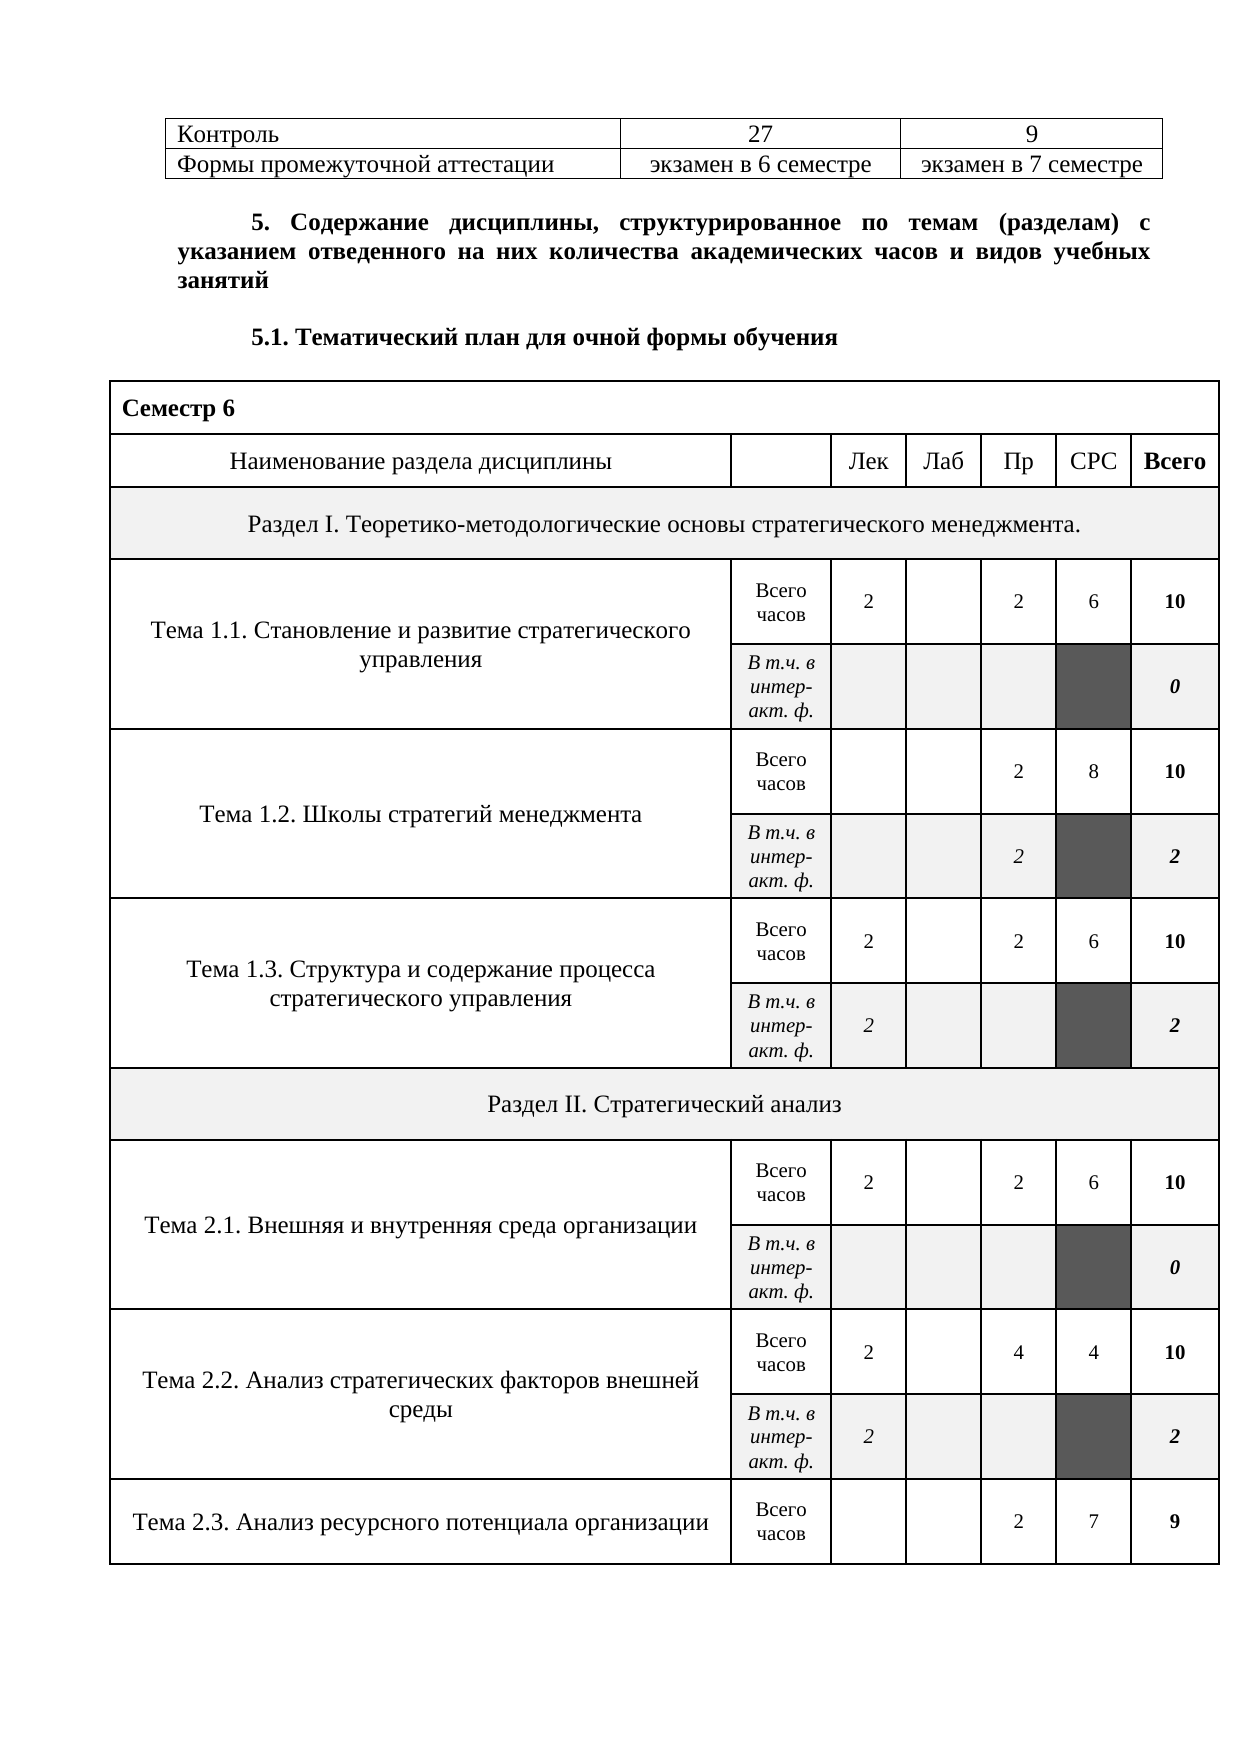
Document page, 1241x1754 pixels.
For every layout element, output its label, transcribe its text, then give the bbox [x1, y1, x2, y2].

table_cell 0 [1132, 1226, 1218, 1308]
table_cell [907, 1141, 980, 1223]
table_cell Тема 2.1. Внешняя и внутренняя среда организации [111, 1141, 730, 1308]
table_cell [832, 645, 905, 728]
table_cell [907, 815, 980, 897]
table_cell [907, 1395, 980, 1478]
table_cell [907, 1480, 980, 1563]
table_cell 2 [982, 1141, 1055, 1223]
table_cell 6 [1057, 560, 1130, 643]
table_header Семестр 6 [111, 382, 1218, 433]
table_cell Пр [982, 435, 1055, 486]
table_cell В т.ч. в интер-акт. ф. [732, 1395, 830, 1478]
table_cell 2 [982, 899, 1055, 982]
table_cell [907, 1226, 980, 1308]
table_cell 10 [1132, 899, 1218, 982]
table_cell 4 [982, 1310, 1055, 1393]
table_cell Тема 1.2. Школы стратегий менеджмента [111, 730, 730, 897]
table_cell СРС [1057, 435, 1130, 486]
table_cell Формы промежуточной аттестации [166, 149, 620, 178]
table_cell Всего часов [732, 730, 830, 812]
table_cell Раздел I. Теоретико-методологические основы стратегического менеджмента. [111, 488, 1218, 558]
table_cell 2 [982, 560, 1055, 643]
table_cell 9 [1132, 1480, 1218, 1563]
table_cell [907, 645, 980, 728]
table_cell Тема 1.3. Структура и содержание процесса стратегического управления [111, 899, 730, 1067]
table_cell Тема 1.1. Становление и развитие стратегического управления [111, 560, 730, 728]
table_cell 2 [832, 899, 905, 982]
table_cell 2 [1132, 815, 1218, 897]
table_cell [1057, 1395, 1130, 1478]
table_cell [1057, 815, 1130, 897]
table_cell [982, 984, 1055, 1067]
table_cell Тема 2.2. Анализ стратегических факторов внешней среды [111, 1310, 730, 1478]
table_cell 10 [1132, 1141, 1218, 1223]
table_cell 4 [1057, 1310, 1130, 1393]
table_cell Всего часов [732, 560, 830, 643]
table_cell Лек [832, 435, 905, 486]
table_cell [1057, 1226, 1130, 1308]
table_cell 9 [901, 119, 1162, 148]
table_cell 10 [1132, 730, 1218, 812]
table_cell [907, 560, 980, 643]
table_cell 2 [982, 730, 1055, 812]
table_cell [832, 815, 905, 897]
table_cell Всего часов [732, 1480, 830, 1563]
table_cell Наименование раздела дисциплины [111, 435, 730, 486]
table_cell Лаб [907, 435, 980, 486]
table_cell 8 [1057, 730, 1130, 812]
table_cell 2 [832, 1395, 905, 1478]
table_cell В т.ч. в интер-акт. ф. [732, 815, 830, 897]
table_cell Всего [1132, 435, 1218, 486]
table_cell [907, 984, 980, 1067]
table_cell 7 [1057, 1480, 1130, 1563]
table_cell [1057, 984, 1130, 1067]
table_cell Раздел II. Стратегический анализ [111, 1069, 1218, 1139]
table_cell В т.ч. в интер-акт. ф. [732, 984, 830, 1067]
table_cell [907, 730, 980, 812]
table_cell 10 [1132, 560, 1218, 643]
table_cell 2 [832, 1310, 905, 1393]
table_cell [732, 435, 830, 486]
table_cell В т.ч. в интер-акт. ф. [732, 645, 830, 728]
table_cell 6 [1057, 899, 1130, 982]
table_cell 10 [1132, 1310, 1218, 1393]
table_cell Всего часов [732, 1141, 830, 1223]
table_cell 2 [982, 815, 1055, 897]
table_cell [832, 1226, 905, 1308]
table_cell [111, 1480, 730, 1563]
table_cell В т.ч. в интер-акт. ф. [732, 1226, 830, 1308]
table_cell 2 [1132, 984, 1218, 1067]
table_cell [907, 899, 980, 982]
table_cell Контроль [166, 119, 620, 148]
table_cell 2 [982, 1480, 1055, 1563]
table_cell 0 [1132, 645, 1218, 728]
table_cell 2 [832, 560, 905, 643]
table_cell 6 [1057, 1141, 1130, 1223]
table_cell 2 [832, 984, 905, 1067]
table_cell [832, 1480, 905, 1563]
table_cell [982, 1226, 1055, 1308]
table_cell [832, 730, 905, 812]
table_cell 2 [1132, 1395, 1218, 1478]
table_cell Всего часов [732, 1310, 830, 1393]
table_cell экзамен в 7 семестре [901, 149, 1162, 178]
table_cell [982, 1395, 1055, 1478]
table_cell [1057, 645, 1130, 728]
text 5.1. Тематический план для очной формы обучения [177, 322, 1152, 351]
text 5. Содержание дисциплины, структурированное по темам (разделам) с указанием отведенного на них количества академических часов и видов учебных занятий [177, 207, 1152, 294]
table_cell экзамен в 6 семестре [621, 149, 900, 178]
table_cell Всего часов [732, 899, 830, 982]
table_cell 2 [832, 1141, 905, 1223]
table_cell 27 [621, 119, 900, 148]
table_cell [907, 1310, 980, 1393]
table_cell [982, 645, 1055, 728]
